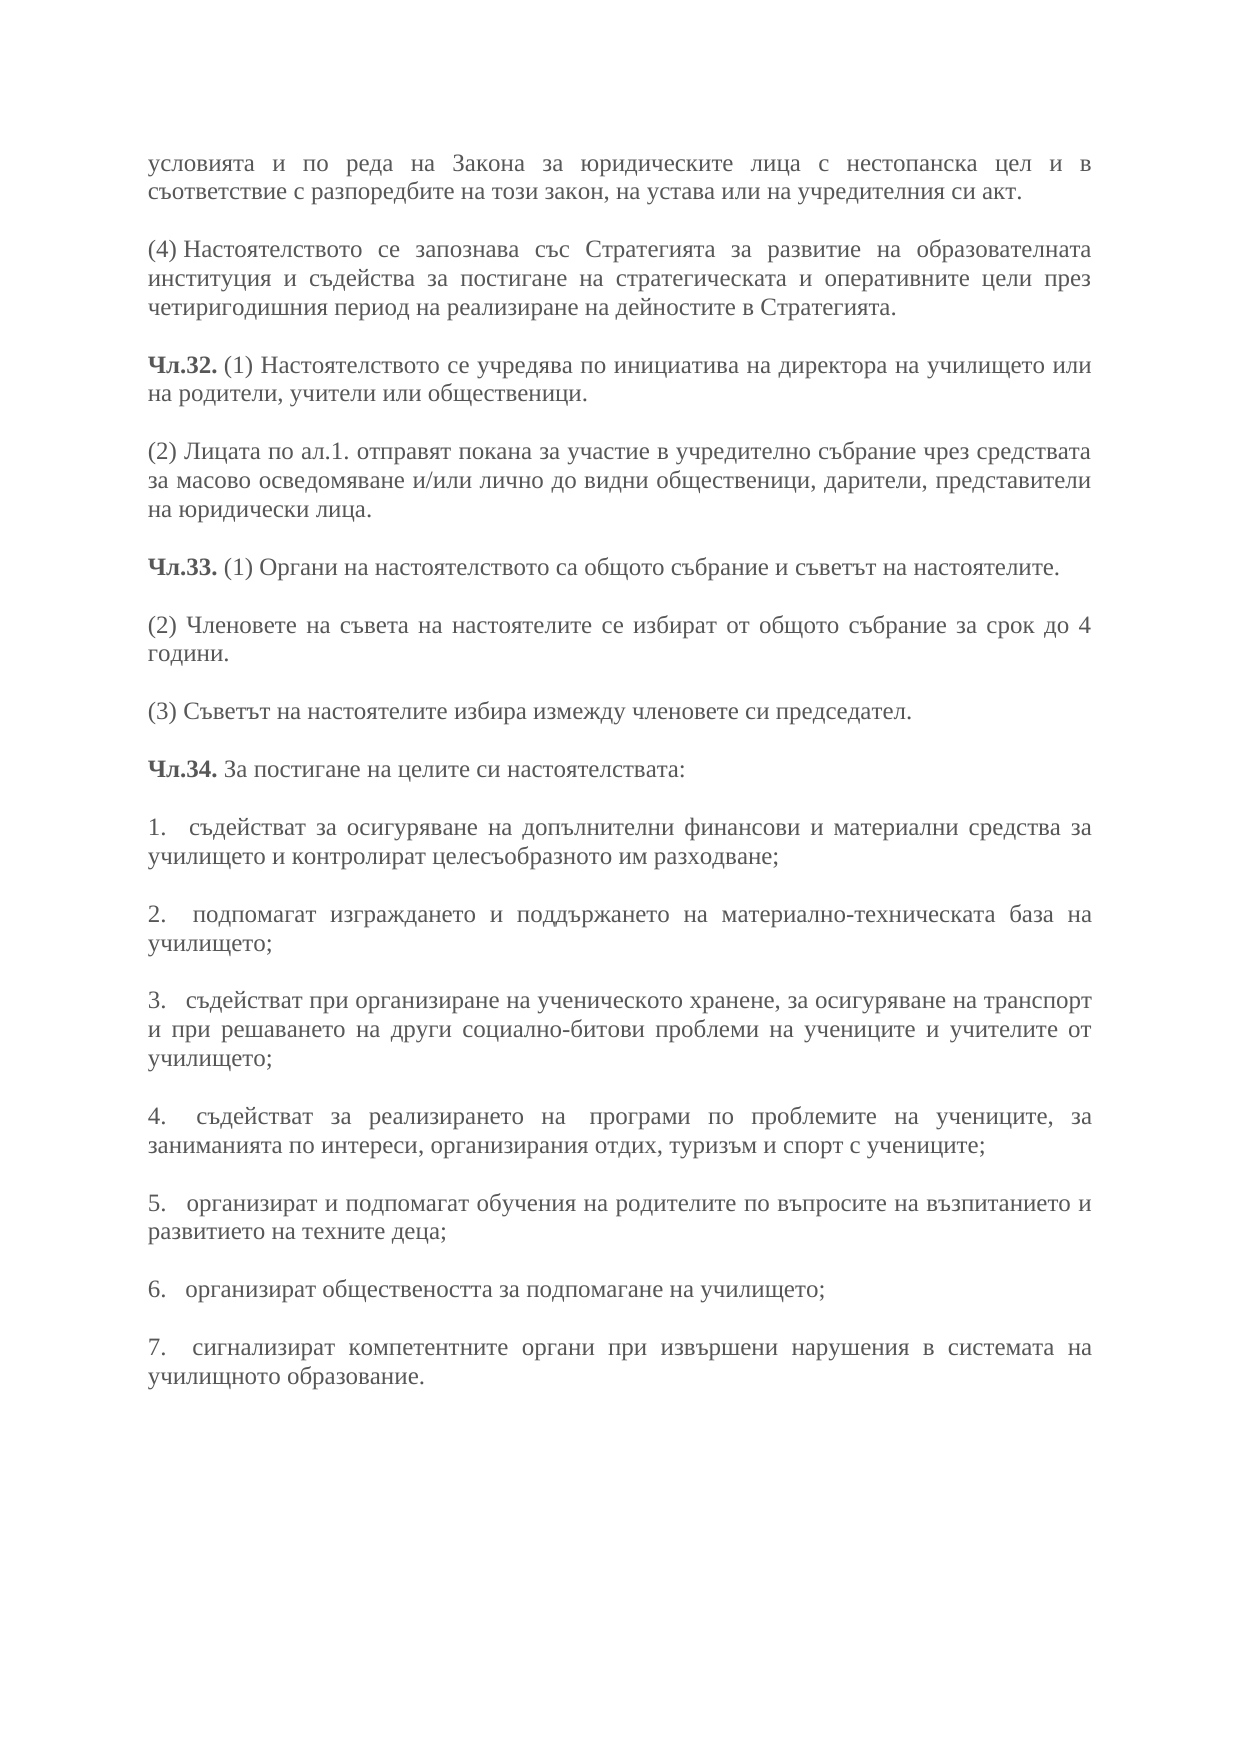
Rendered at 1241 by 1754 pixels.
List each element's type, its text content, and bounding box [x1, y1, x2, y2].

text 7. сигнализират компетентните органи при извършени нарушения в системата на училищното образование. [148, 1332, 1093, 1390]
text (2) Лицата по ал.1. отправят покана за участие в учредително събрание чрез средствата за масово осведомяване и/или лично до видни общественици, дарители, представители на юридически лица. [148, 436, 1093, 523]
text 5. организират и подпомагат обучения на родителите по въпросите на възпитанието и развитието на техните деца; [148, 1188, 1093, 1245]
text Чл.32. (1) Настоятелството се учредява по инициатива на директора на училището или на родители, учители или общественици. [148, 350, 1093, 407]
text 2. подпомагат изграждането и поддържането на материално-техническата база на училището; [148, 899, 1093, 956]
text (4) Настоятелството се запознава със Стратегията за развитие на образователната институция и съдейства за постигане на стратегическата и оперативните цели през четиригодишния период на реализиране на дейностите в Стратегията. [148, 234, 1093, 321]
text 3. съдействат при организиране на ученическото хранене, за осигуряване на транспорт и при решаването на други социално-битови проблеми на учениците и учителите от училището; [148, 986, 1093, 1072]
text Чл.33. (1) Органи на настоятелството са общото събрание и съветът на настоятелите. [148, 552, 1093, 581]
text 6. организират обществеността за подпомагане на училището; [148, 1274, 1093, 1303]
text 1. съдействат за осигуряване на допълнителни финансови и материални средства за училището и контролират целесъобразното им разходване; [148, 812, 1093, 870]
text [148, 148, 1093, 205]
text Чл.34. За постигане на целите си настоятелствата: [148, 754, 1093, 783]
text (3) Съветът на настоятелите избира измежду членовете си председател. [148, 696, 1093, 725]
text 4. съдействат за реализирането на програми по проблемите на учениците, за заниманията по интереси, организирания отдих, туризъм и спорт с учениците; [148, 1101, 1093, 1158]
text (2) Членовете на съвета на настоятелите се избират от общото събрание за срок до 4 години. [148, 610, 1093, 667]
